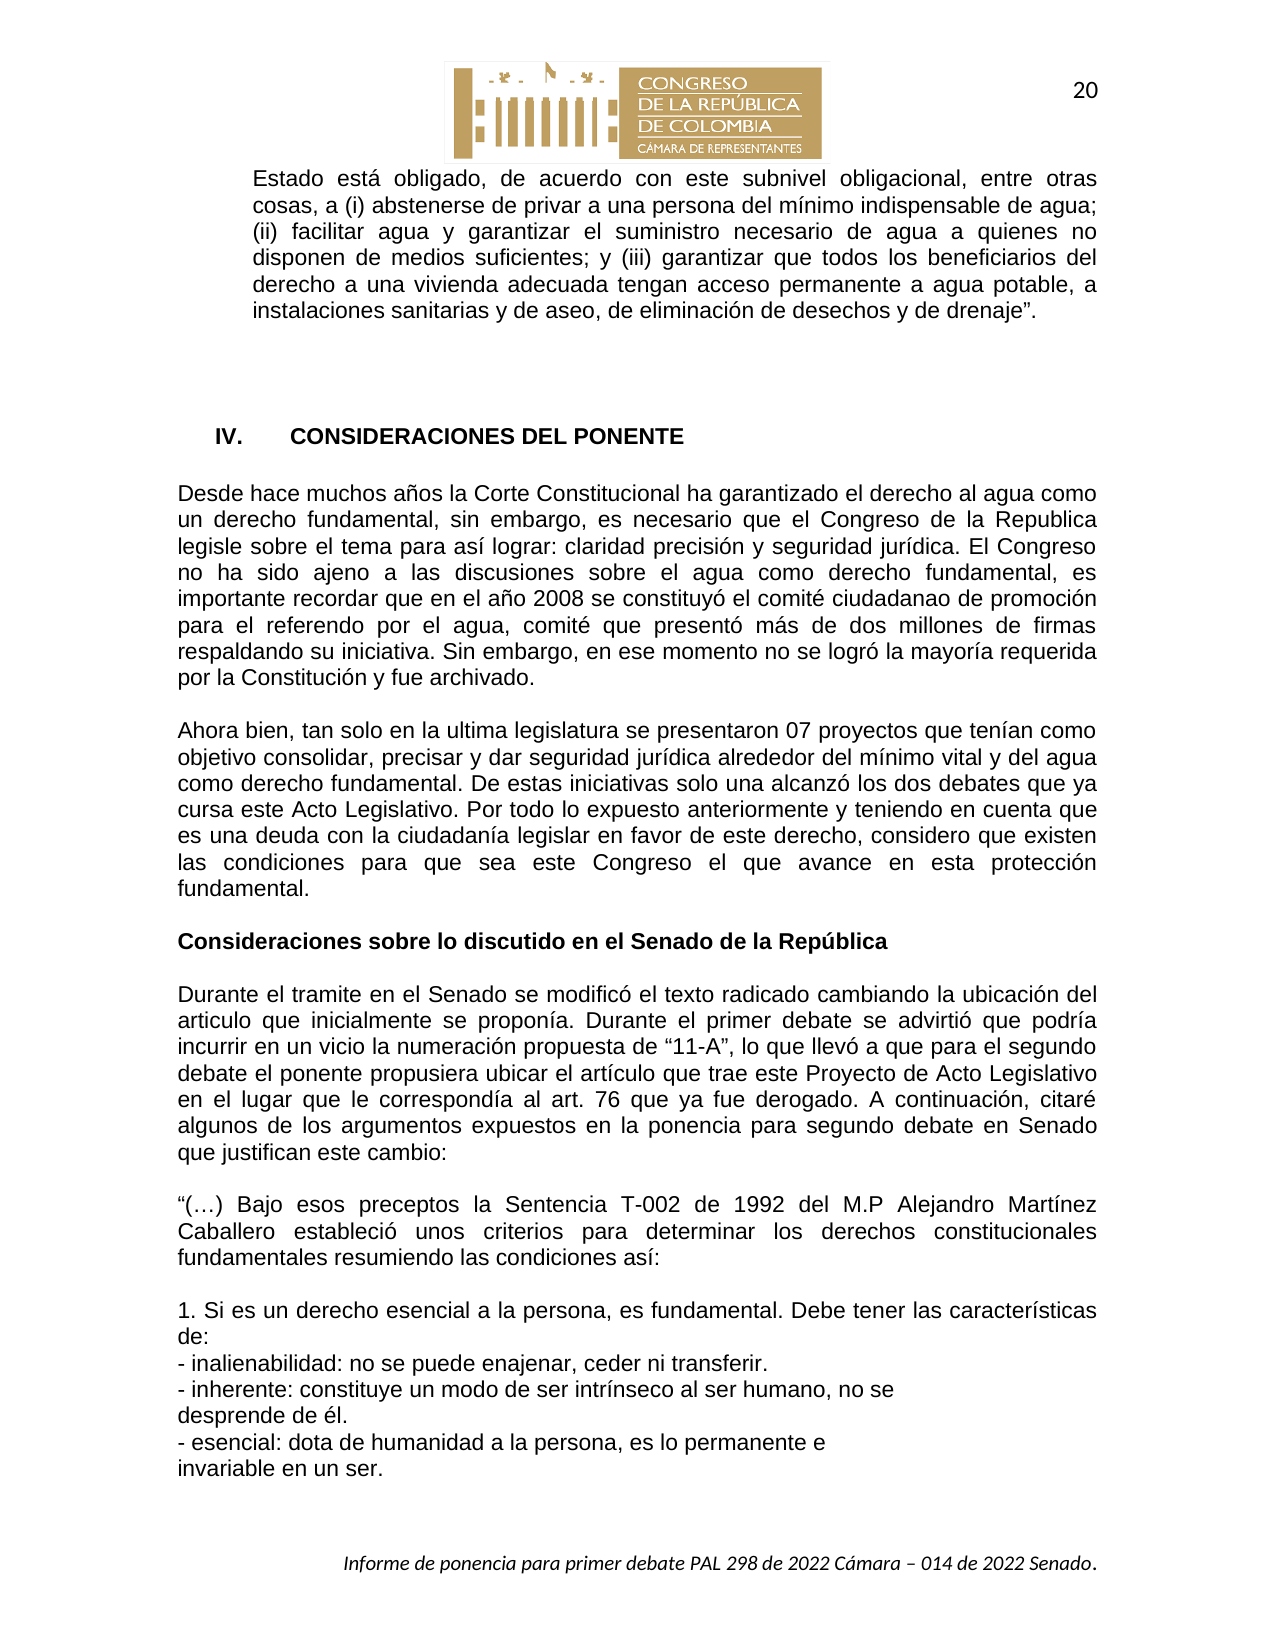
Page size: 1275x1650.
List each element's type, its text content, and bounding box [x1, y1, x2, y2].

text 1. Si es un derecho esencial a la persona, es fundamental. Debe tener las características de: [177, 1297, 1098, 1349]
text - inherente: constituye un modo de ser intrínseco al ser humano, no se [177, 1376, 1098, 1402]
text - esencial: dota de humanidad a la persona, es lo permanente e [177, 1429, 1098, 1455]
list CONSIDERACIONES DEL PONENTE [215, 423, 1098, 450]
picture [444, 61, 831, 164]
text “(…) Bajo esos preceptos la Sentencia T-002 de 1992 del M.P Alejandro Martínez Caballero estableció unos criterios para determinar los derechos constitucionales fundamentales resumiendo las condiciones así: [177, 1191, 1098, 1271]
text Ahora bien, tan solo en la ultima legislatura se presentaron 07 proyectos que tenían como objetivo consolidar, precisar y dar seguridad jurídica alrededor del mínimo vital y del agua como derecho fundamental. De estas iniciativas solo una alcanzó los dos debates que ya cursa este Acto Legislativo. Por todo lo expuesto anteriormente y teniendo en cuenta que es una deuda con la ciudadanía legislar en favor de este derecho, considero que existen las condiciones para que sea este Congreso el que avance en esta protección fundamental. [177, 717, 1098, 902]
text invariable en un ser. [177, 1455, 1098, 1481]
text desprende de él. [177, 1402, 1098, 1429]
text - inalienabilidad: no se puede enajenar, ceder ni transferir. [177, 1349, 1098, 1376]
text Desde hace muchos años la Corte Constitucional ha garantizado el derecho al agua como un derecho fundamental, sin embargo, es necesario que el Congreso de la Republica legisle sobre el tema para así lograr: claridad precisión y seguridad jurídica. El Congreso no ha sido ajeno a las discusiones sobre el agua como derecho fundamental, es importante recordar que en el año 2008 se constituyó el comité ciudadanao de promoción para el referendo por el agua, comité que presentó más de dos millones de firmas respaldando su iniciativa. Sin embargo, en ese momento no se logró la mayoría requerida por la Constitución y fue archivado. [177, 480, 1098, 691]
text Durante el tramite en el Senado se modificó el texto radicado cambiando la ubicación del articulo que inicialmente se proponía. Durante el primer debate se advirtió que podría incurrir en un vicio la numeración propuesta de “11-A”, lo que llevó a que para el segundo debate el ponente propusiera ubicar el artículo que trae este Proyecto de Acto Legislativo en el lugar que le correspondía al art. 76 que ya fue derogado. A continuación, citaré algunos de los argumentos expuestos en la ponencia para segundo debate en Senado que justifican este cambio: [177, 981, 1098, 1165]
text Consideraciones sobre lo discutido en el Senado de la República [177, 928, 1098, 954]
